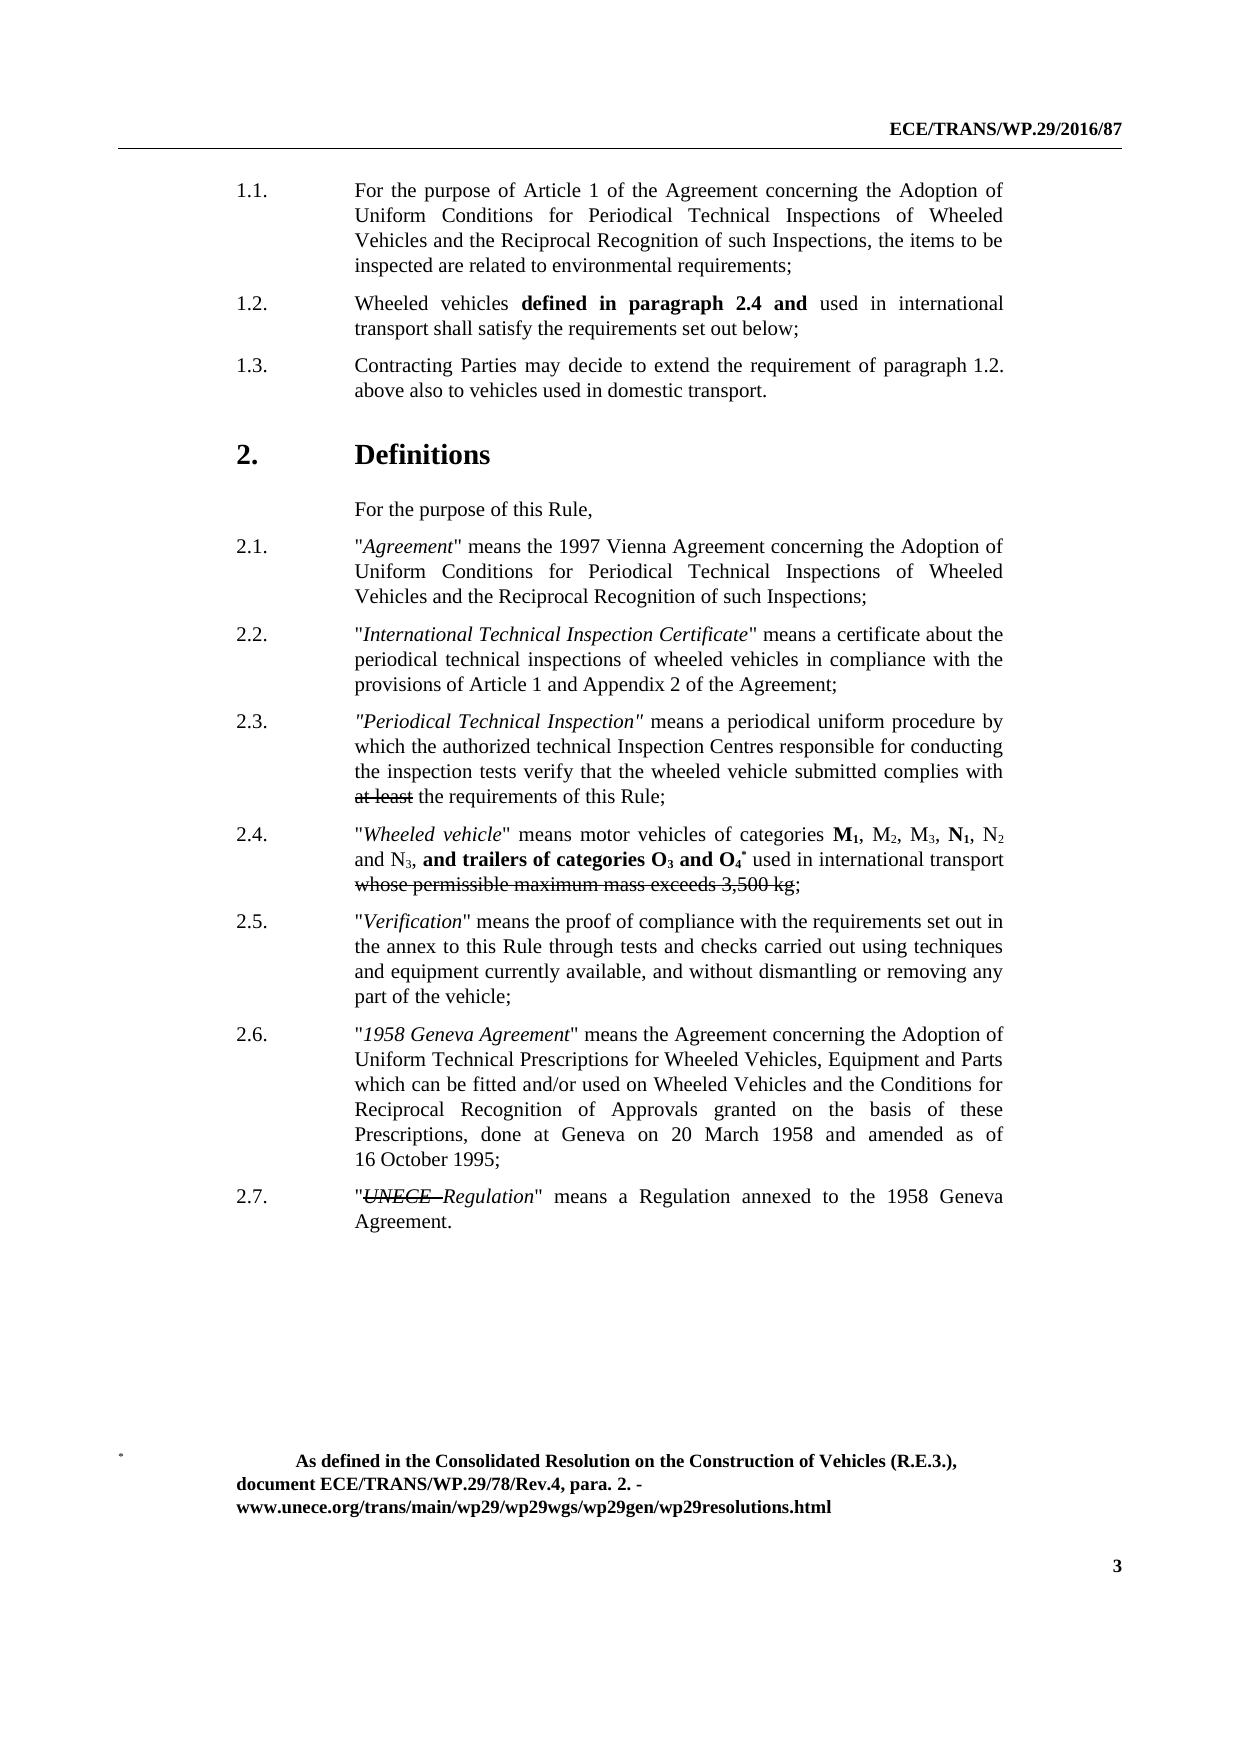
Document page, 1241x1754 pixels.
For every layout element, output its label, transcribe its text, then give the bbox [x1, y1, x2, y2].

text 2.3. "Periodical Technical Inspection" means a periodical uniform procedure by which the authorized technical Inspection Centres responsible for conducting the inspection tests verify that the wheeled vehicle submitted complies with at least the requirements of this Rule; [236, 708, 1004, 808]
text For the purpose of this Rule, [236, 496, 1004, 521]
text 2.1. "Agreement" means the 1997 Vienna Agreement concerning the Adoption of Uniform Conditions for Periodical Technical Inspections of Wheeled Vehicles and the Reciprocal Recognition of such Inspections; [236, 533, 1004, 608]
text 1.3. Contracting Parties may decide to extend the requirement of paragraph 1.2. above also to vehicles used in domestic transport. [236, 352, 1004, 402]
text 2.6. "1958 Geneva Agreement" means the Agreement concerning the Adoption of Uniform Technical Prescriptions for Wheeled Vehicles, Equipment and Parts which can be fitted and/or used on Wheeled Vehicles and the Conditions for Reciprocal Recognition of Approvals granted on the basis of these Prescriptions, done at Geneva on 20 March 1958 and amended as of 16 October 1995; [236, 1021, 1004, 1171]
text 1.1. For the purpose of Article 1 of the Agreement concerning the Adoption of Uniform Conditions for Periodical Technical Inspections of Wheeled Vehicles and the Reciprocal Recognition of such Inspections, the items to be inspected are related to environmental requirements; [236, 177, 1004, 277]
text 1.2. Wheeled vehicles defined in paragraph 2.4 and used in international transport shall satisfy the requirements set out below; [236, 290, 1004, 340]
text 2. Definitions [118, 440, 1004, 471]
text 2.2. "International Technical Inspection Certificate" means a certificate about the periodical technical inspections of wheeled vehicles in compliance with the provisions of Article 1 and Appendix 2 of the Agreement; [236, 621, 1004, 696]
text 2.7. "UNECE Regulation" means a Regulation annexed to the 1958 Geneva Agreement. [236, 1183, 1004, 1233]
text 2.4. "Wheeled vehicle" means motor vehicles of categories M1, M2, M3, N1, N2 and N3, and trailers of categories O3 and O4 used in international transport whose permissible maximum mass exceeds 3,500 kg; [236, 821, 1004, 896]
text 2.5. "Verification" means the proof of compliance with the requirements set out in the annex to this Rule through tests and checks carried out using techniques and equipment currently available, and without dismantling or removing any part of the vehicle; [236, 908, 1004, 1008]
